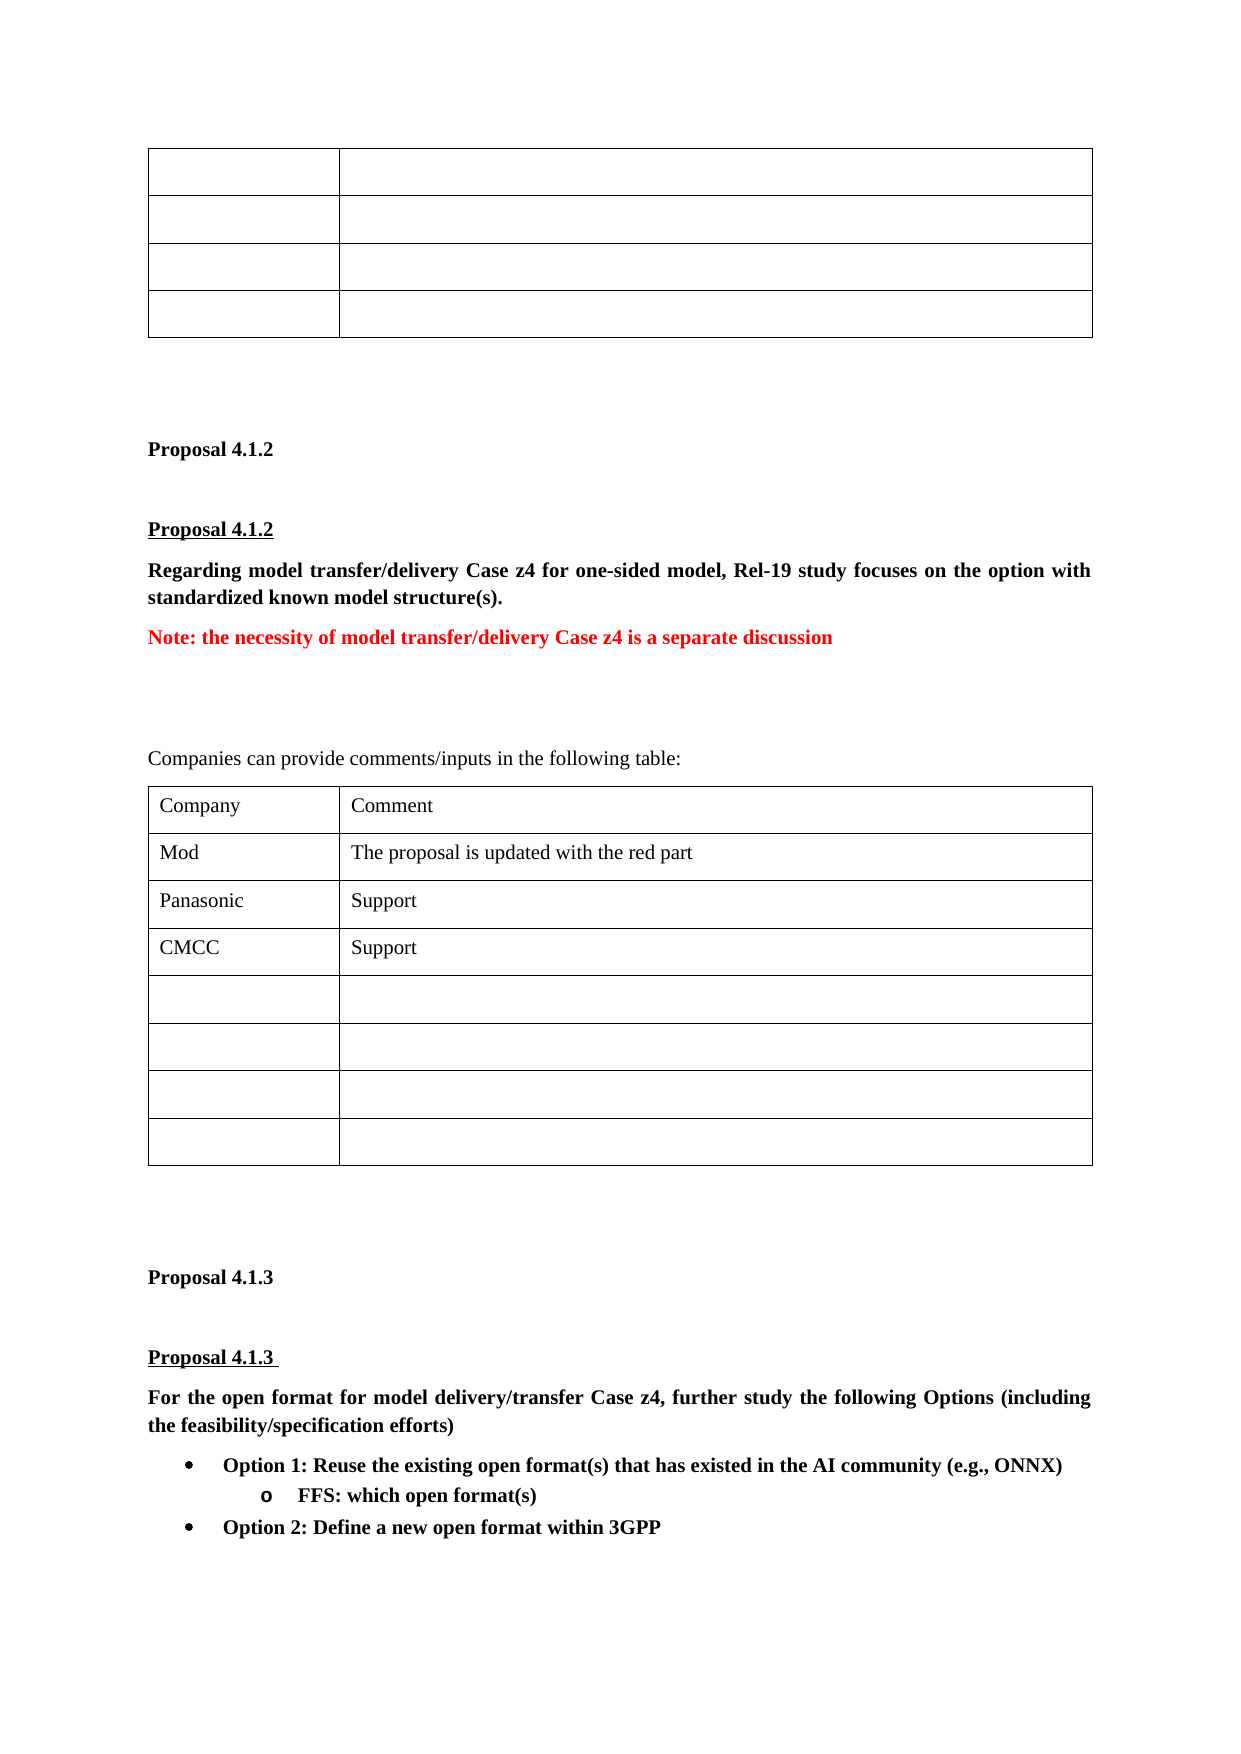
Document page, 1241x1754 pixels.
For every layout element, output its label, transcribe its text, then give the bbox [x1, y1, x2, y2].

table_cell [149, 291, 339, 337]
table_cell [340, 1024, 1092, 1070]
table_cell Panasonic [149, 881, 339, 928]
text Companies can provide comments/inputs in the following table: [148, 746, 1093, 769]
table_cell The proposal is updated with the red part [340, 834, 1092, 880]
table_cell [340, 1071, 1092, 1117]
list Option 1: Reuse the existing open format(s) that has existed in the AI community (e.g., ONNX) [185, 1453, 1093, 1477]
table_cell [340, 149, 1092, 195]
text For the open format for model delivery/transfer Case z4, further study the following Options (including the feasibility/specification efforts) [148, 1385, 1093, 1437]
table_cell [149, 244, 339, 290]
table_header Comment [340, 787, 1092, 833]
list Option 2: Define a new open format within 3GPP [185, 1515, 1093, 1539]
table_cell [340, 291, 1092, 337]
table_cell Mod [149, 834, 339, 880]
table_cell [149, 1024, 339, 1070]
text Note: the necessity of model transfer/delivery Case z4 is a separate discussion [148, 625, 1093, 649]
list FFS: which open format(s) [260, 1483, 1093, 1508]
table_cell [340, 244, 1092, 290]
table_cell [149, 976, 339, 1023]
text Regarding model transfer/delivery Case z4 for one-sided model, Rel-19 study focuses on the option with standardized known model structure(s). [148, 557, 1093, 609]
table_cell [149, 1119, 339, 1165]
table_header Company [149, 787, 339, 833]
table_cell [149, 1071, 339, 1117]
table_cell Support [340, 929, 1092, 975]
table_cell CMCC [149, 929, 339, 975]
table_cell [340, 1119, 1092, 1165]
table_cell [340, 976, 1092, 1023]
subtitle Proposal 4.1.2 [148, 437, 1093, 461]
text Proposal 4.1.2 [148, 517, 1093, 541]
text Proposal 4.1.3 [148, 1345, 1093, 1369]
subtitle Proposal 4.1.3 [148, 1265, 1093, 1289]
table_cell [149, 149, 339, 195]
table_cell [340, 196, 1092, 242]
table_cell Support [340, 881, 1092, 928]
table_cell [149, 196, 339, 242]
